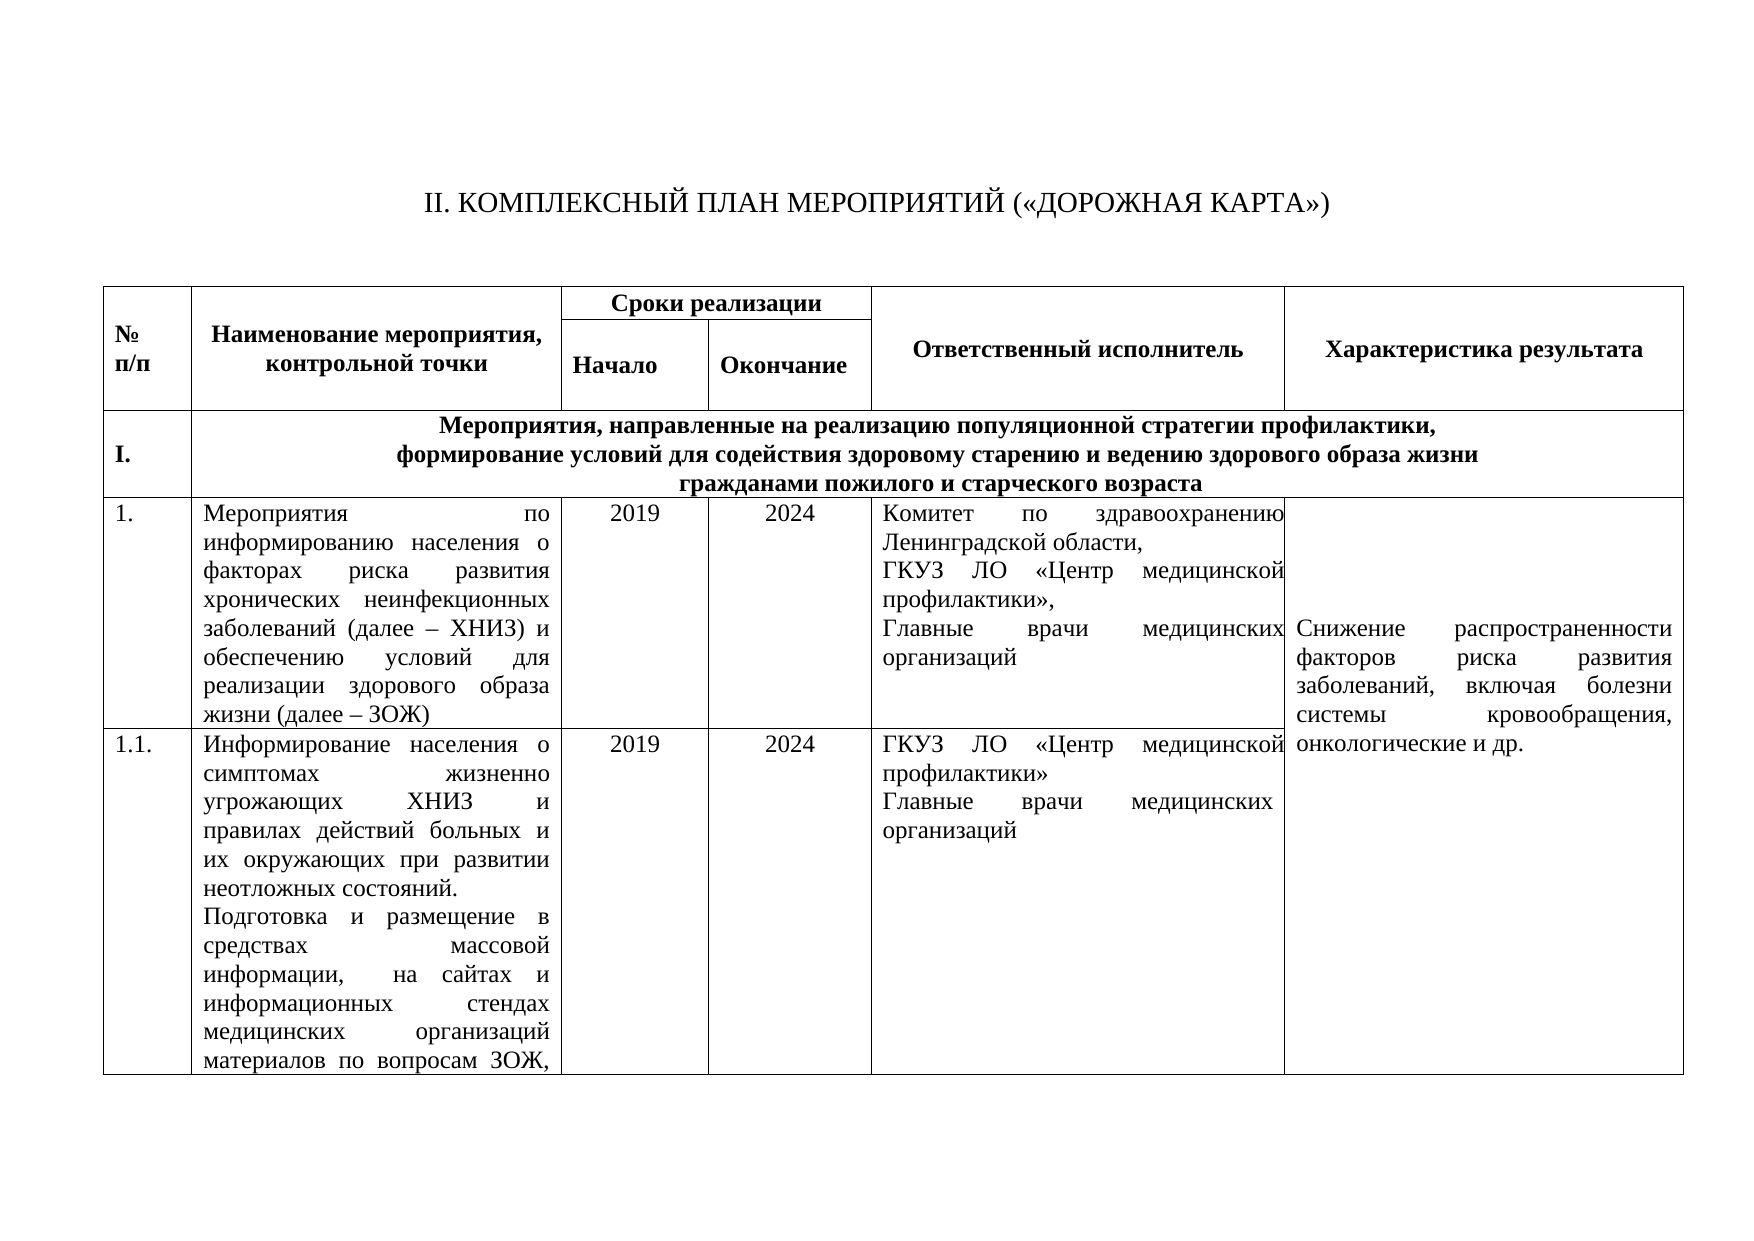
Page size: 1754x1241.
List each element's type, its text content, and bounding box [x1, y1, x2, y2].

table_header Наименование мероприятия, контрольной точки [192, 287, 561, 409]
table_cell 1. [104, 498, 191, 728]
table_cell Мероприятия по информированию населения о факторах риска развития хронических неинфекционных заболеваний (далее – ХНИЗ) и обеспечению условий для реализации здорового образа жизни (далее – ЗОЖ) [192, 498, 561, 728]
table_header Ответственный исполнитель [872, 287, 1284, 409]
table_cell Мероприятия, направленные на реализацию популяционной стратегии профилактики, формирование условий для содействия здоровому старению и ведению здорового образа жизни гражданами пожилого и старческого возраста [192, 411, 1683, 497]
title II. КОМПЛЕКСНЫЙ ПЛАН МЕРОПРИЯТИЙ («ДОРОЖНАЯ КАРТА») [118, 185, 1636, 219]
table_cell 2024 [709, 729, 871, 1074]
table_cell Снижение распространенности факторов риска развития заболеваний, включая болезни системы кровообращения, онкологические и др. [1285, 498, 1683, 1074]
table_cell Окончание [709, 320, 871, 409]
table_header Сроки реализации [562, 287, 871, 319]
table_cell 1.1. [104, 729, 191, 1074]
table_header № п/п [104, 287, 191, 409]
table_cell I. [104, 411, 191, 497]
table_cell 2019 [562, 729, 708, 1074]
table_cell Комитет по здравоохранению Ленинградской области, ГКУЗ ЛО «Центр медицинской профилактики», Главные врачи медицинских организаций [872, 498, 1284, 728]
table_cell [872, 729, 1284, 1074]
table_header Характеристика результата [1285, 287, 1683, 409]
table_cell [192, 729, 561, 1074]
table_cell 2019 [562, 498, 708, 728]
table_cell Начало [562, 320, 708, 409]
table_cell 2024 [709, 498, 871, 728]
